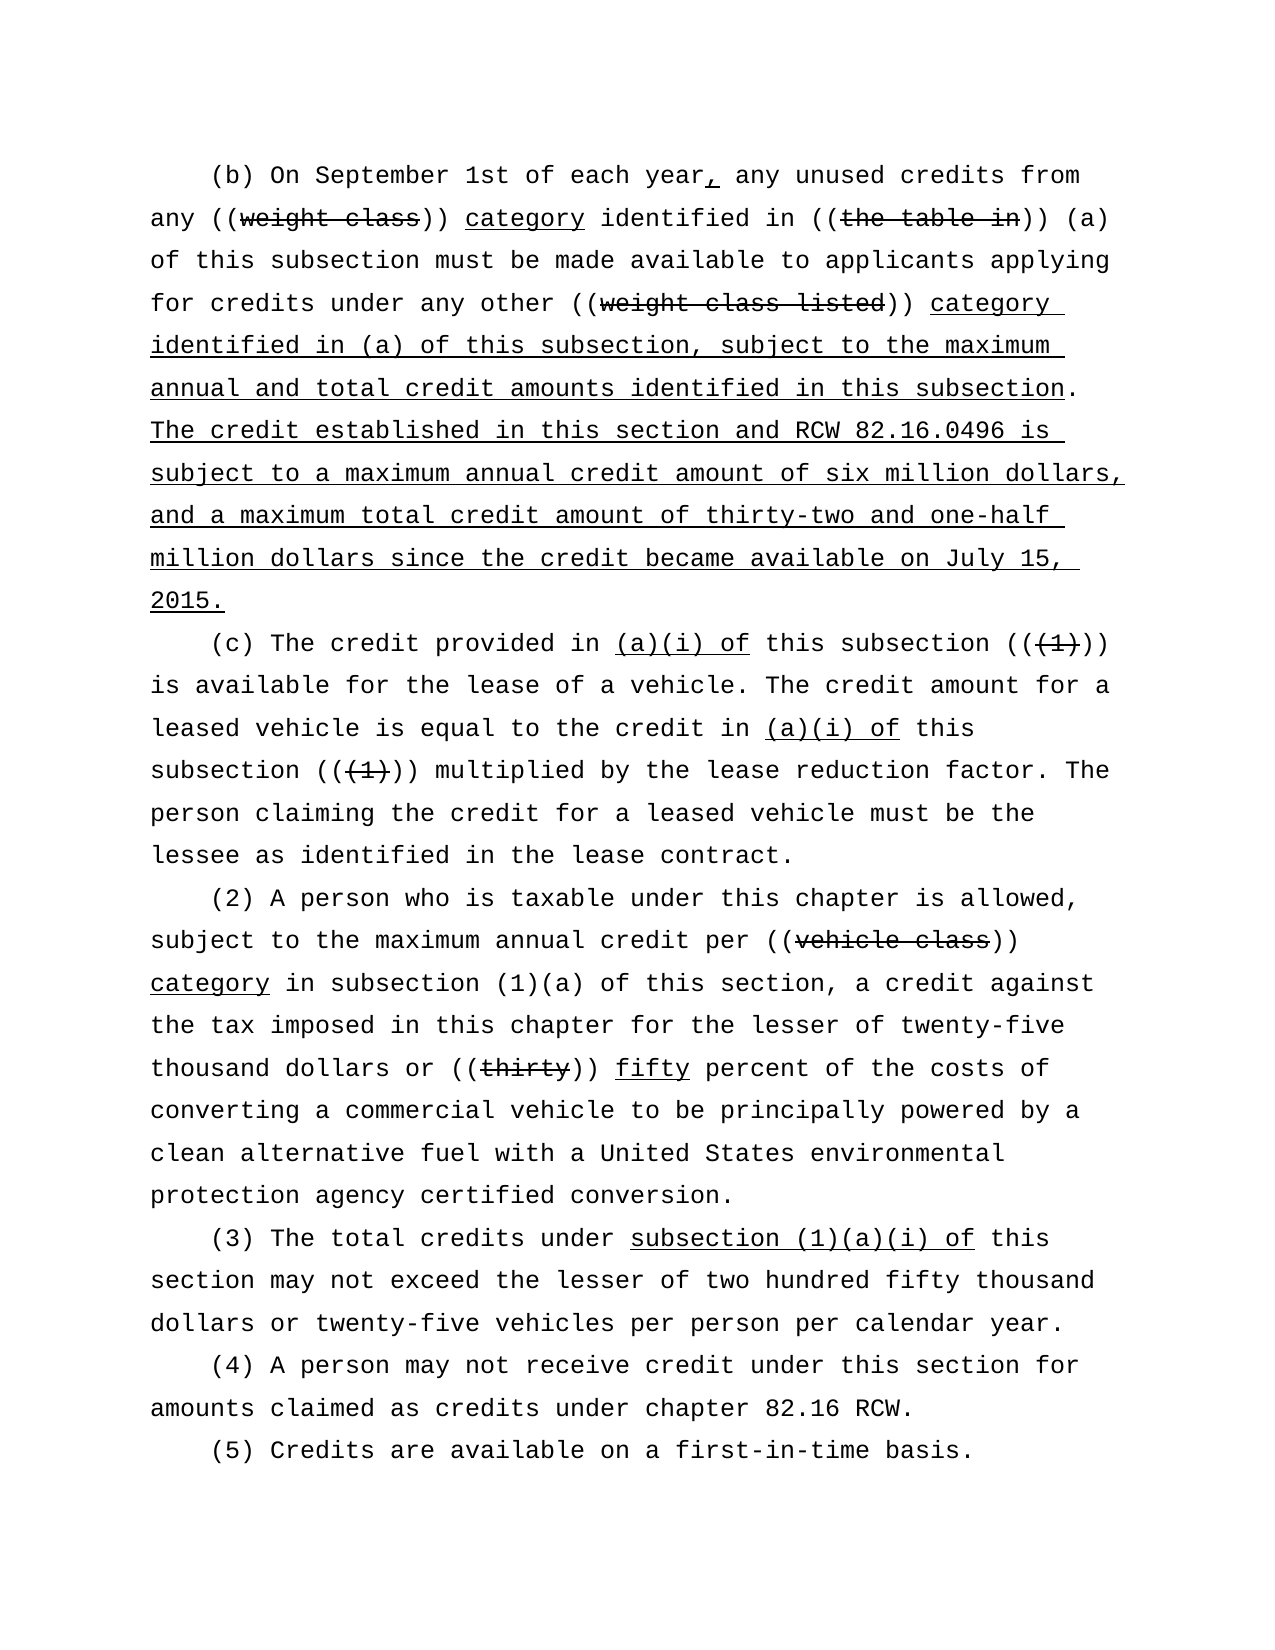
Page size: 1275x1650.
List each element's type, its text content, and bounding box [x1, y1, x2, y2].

text (5) Credits are available on a first-in-time basis. [150, 1425, 1125, 1467]
text (4) A person may not receive credit under this section for amounts claimed as credits under chapter 82.16 RCW. [150, 1340, 1125, 1425]
text (b) On September 1st of each year, any unused credits from any ((weight class)) category identified in ((the table in)) (a) of this subsection must be made available to applicants applying for credits under any other ((weight class listed)) category identified in (a) of this subsection, subject to the maximum annual and total credit amounts identified in this subsection. The credit established in this section and RCW 82.16.0496 is subject to a maximum annual credit amount of six million dollars, and a maximum total credit amount of thirty-two and one-half million dollars since the credit became available on July 15, 2015. [150, 150, 1125, 484]
text (b) On September 1st of each year, any unused credits from any ((weight class)) category identified in ((the table in)) (a) of this subsection must be made available to applicants applying for credits under any other ((weight class listed)) category identified in (a) of this subsection, subject to the maximum annual and total credit amounts identified in this subsection. The credit established in this section and RCW 82.16.0496 is subject to a maximum annual credit amount of six million dollars, and a maximum total credit amount of thirty-two and one-half million dollars since the credit became available on July 15, 2015. [150, 485, 1125, 617]
text (2) A person who is taxable under this chapter is allowed, subject to the maximum annual credit per ((vehicle class)) category in subsection (1)(a) of this section, a credit against the tax imposed in this chapter for the lesser of twenty-five thousand dollars or ((thirty)) fifty percent of the costs of converting a commercial vehicle to be principally powered by a clean alternative fuel with a United States environmental protection agency certified conversion. [150, 872, 1125, 1212]
text (c) The credit provided in (a)(i) of this subsection (((1))) is available for the lease of a vehicle. The credit amount for a leased vehicle is equal to the credit in (a)(i) of this subsection (((1))) multiplied by the lease reduction factor. The person claiming the credit for a leased vehicle must be the lessee as identified in the lease contract. [150, 617, 1125, 872]
text (3) The total credits under subsection (1)(a)(i) of this section may not exceed the lesser of two hundred fifty thousand dollars or twenty-five vehicles per person per calendar year. [150, 1212, 1125, 1340]
